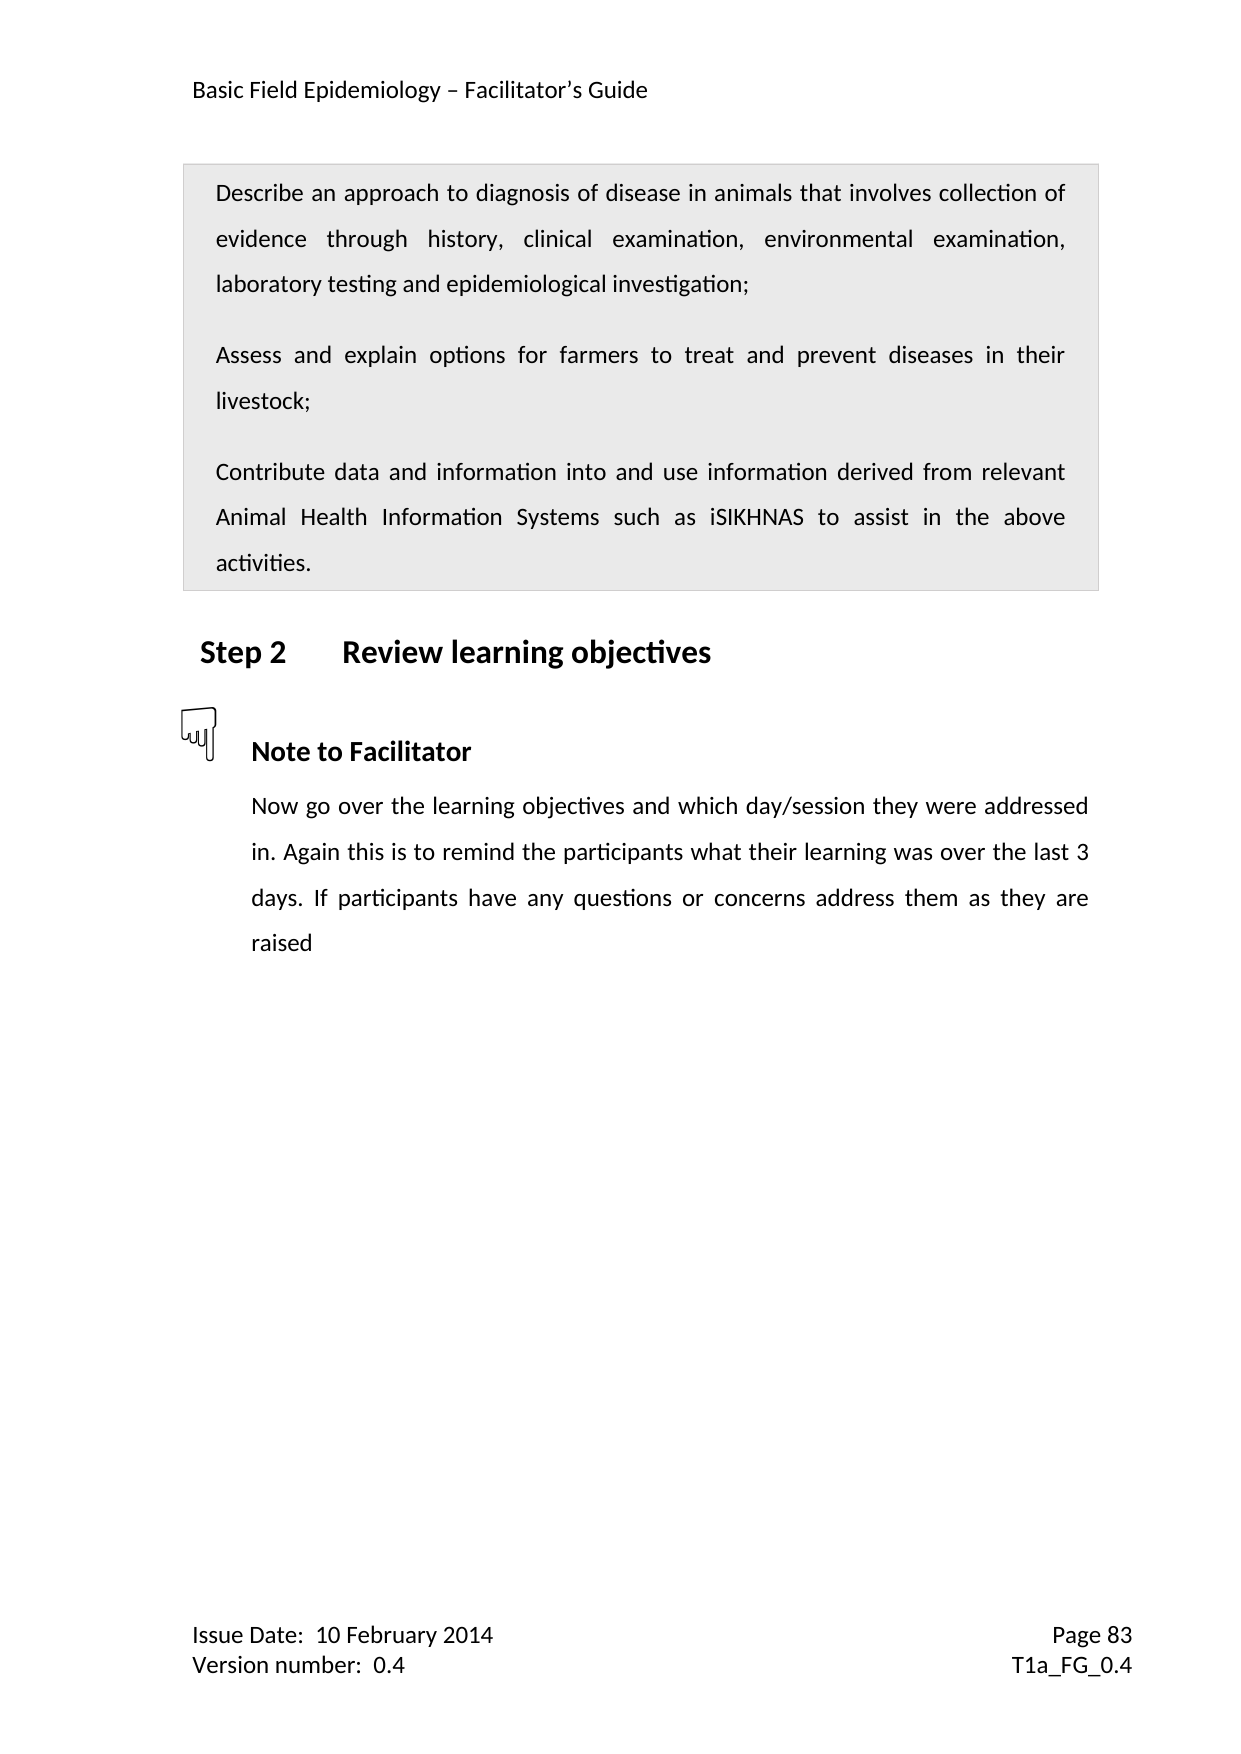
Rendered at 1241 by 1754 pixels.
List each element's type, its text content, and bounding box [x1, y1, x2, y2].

subtitle Review learning objectives [200, 631, 1090, 672]
text Describe an approach to diagnosis of disease in animals that involves collection of evidence through history, clinical examination, environmental examination, laboratory testing and epidemiological investigation; [184, 165, 1098, 299]
text Assess and explain options for farmers to treat and prevent diseases in their livestock; [184, 326, 1098, 416]
text Contribute data and information into and use information derived from relevant Animal Health Information Systems such as iSIKHNAS to assist in the above activities. [184, 442, 1098, 590]
text Note to Facilitator [176, 710, 1090, 778]
text Now go over the learning objectives and which day/session they were addressed in. Again this is to remind the participants what their learning was over the last 3 days. If participants have any questions or concerns address them as they are raised [251, 790, 1090, 958]
